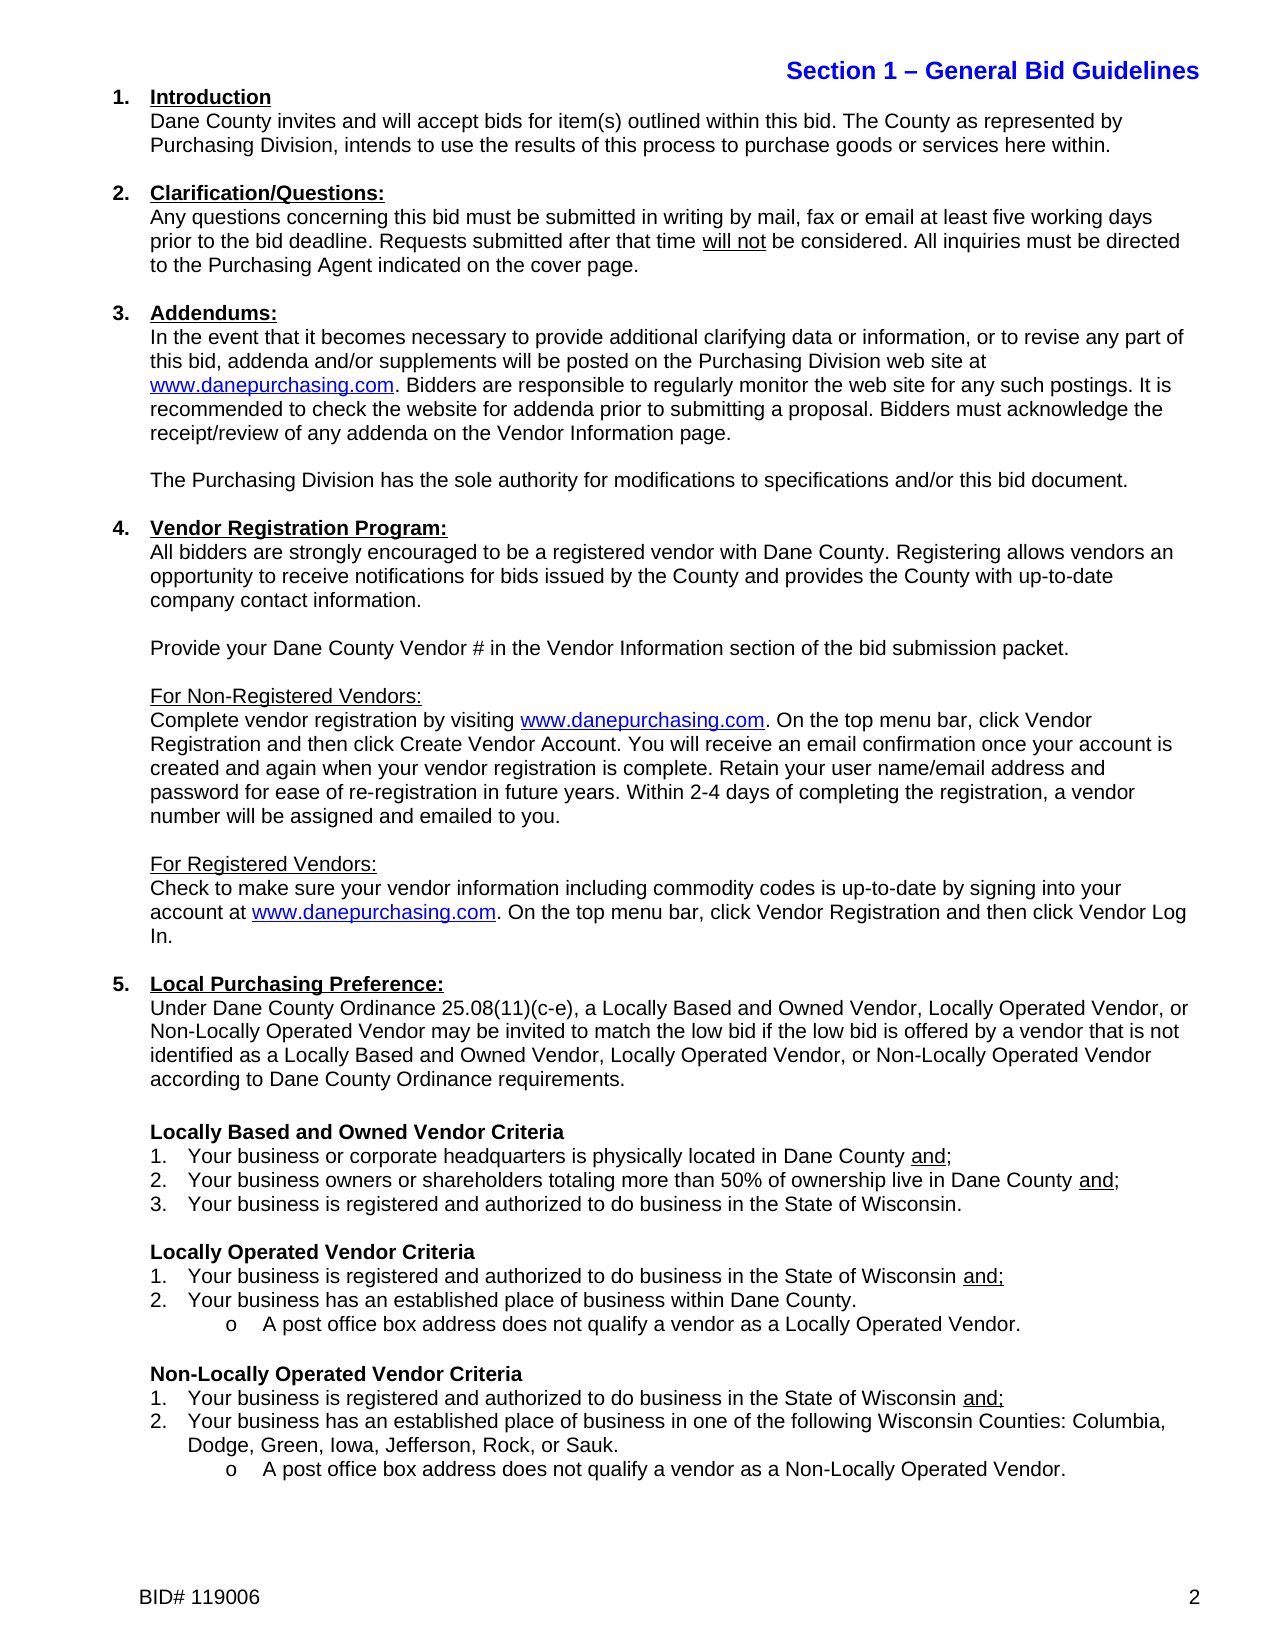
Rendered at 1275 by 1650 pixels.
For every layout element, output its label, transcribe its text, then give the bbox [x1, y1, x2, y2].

list Your business is registered and authorized to do business in the State of Wisconsin and; [150, 1385, 1200, 1409]
list Your business owners or shareholders totaling more than 50% of ownership live in Dane County and; [150, 1168, 1200, 1192]
text Non-Locally Operated Vendor Criteria [75, 1361, 1200, 1385]
list Your business has an established place of business in one of the following Wisconsin Counties: Columbia, Dodge, Green, Iowa, Jefferson, Rock, or Sauk. [150, 1409, 1200, 1457]
text For Registered Vendors: [150, 852, 1200, 876]
list Local Purchasing Preference: [112, 971, 1200, 995]
list Your business is registered and authorized to do business in the State of Wisconsin and; [150, 1264, 1200, 1288]
list Your business has an established place of business within Dane County. [150, 1288, 1200, 1312]
list Addendums: [112, 301, 1200, 324]
text Locally Operated Vendor Criteria [75, 1240, 1200, 1264]
list A post office box address does not qualify a vendor as a Locally Operated Vendor. [225, 1312, 1200, 1337]
text Under Dane County Ordinance 25.08(11)(c-e), a Locally Based and Owned Vendor, Locally Operated Vendor, or Non-Locally Operated Vendor may be invited to match the low bid if the low bid is offered by a vendor that is not identified as a Locally Based and Owned Vendor, Locally Operated Vendor, or Non-Locally Operated Vendor according to Dane County Ordinance requirements. [150, 995, 1200, 1091]
text Provide your Dane County Vendor # in the Vendor Information section of the bid submission packet. [150, 636, 1200, 660]
text For Non-Registered Vendors: [150, 684, 1200, 708]
text Dane County invites and will accept bids for item(s) outlined within this bid. The County as represented by Purchasing Division, intends to use the results of this process to purchase goods or services here within. [150, 109, 1200, 157]
list Your business or corporate headquarters is physically located in Dane County and; [150, 1144, 1200, 1168]
text Complete vendor registration by visiting www.danepurchasing.com. On the top menu bar, click Vendor Registration and then click Create Vendor Account. You will receive an email confirmation once your account is created and again when your vendor registration is complete. Retain your user name/email address and password for ease of re-registration in future years. Within 2-4 days of completing the registration, a vendor number will be assigned and emailed to you. [150, 708, 1200, 828]
text The Purchasing Division has the sole authority for modifications to specifications and/or this bid document. [150, 468, 1200, 492]
list Vendor Registration Program: [112, 516, 1200, 540]
text Any questions concerning this bid must be submitted in writing by mail, fax or email at least five working days prior to the bid deadline. Requests submitted after that time will not be considered. All inquiries must be directed to the Purchasing Agent indicated on the cover page. [150, 205, 1200, 277]
text Locally Based and Owned Vendor Criteria [75, 1120, 1200, 1144]
list Introduction [112, 85, 1200, 109]
list Your business is registered and authorized to do business in the State of Wisconsin. [150, 1192, 1200, 1216]
list Clarification/Questions: [112, 181, 1200, 205]
text All bidders are strongly encouraged to be a registered vendor with Dane County. Registering allows vendors an opportunity to receive notifications for bids issued by the County and provides the County with up-to-date company contact information. [150, 540, 1200, 612]
text Check to make sure your vendor information including commodity codes is up-to-date by signing into your account at www.danepurchasing.com. On the top menu bar, click Vendor Registration and then click Vendor Log In. [150, 876, 1200, 947]
list A post office box address does not qualify a vendor as a Non-Locally Operated Vendor. [225, 1457, 1200, 1483]
text In the event that it becomes necessary to provide additional clarifying data or information, or to revise any part of this bid, addenda and/or supplements will be posted on the Purchasing Division web site at www.danepurchasing.com. Bidders are responsible to regularly monitor the web site for any such postings. It is recommended to check the website for addenda prior to submitting a proposal. Bidders must acknowledge the receipt/review of any addenda on the Vendor Information page. [150, 324, 1200, 444]
